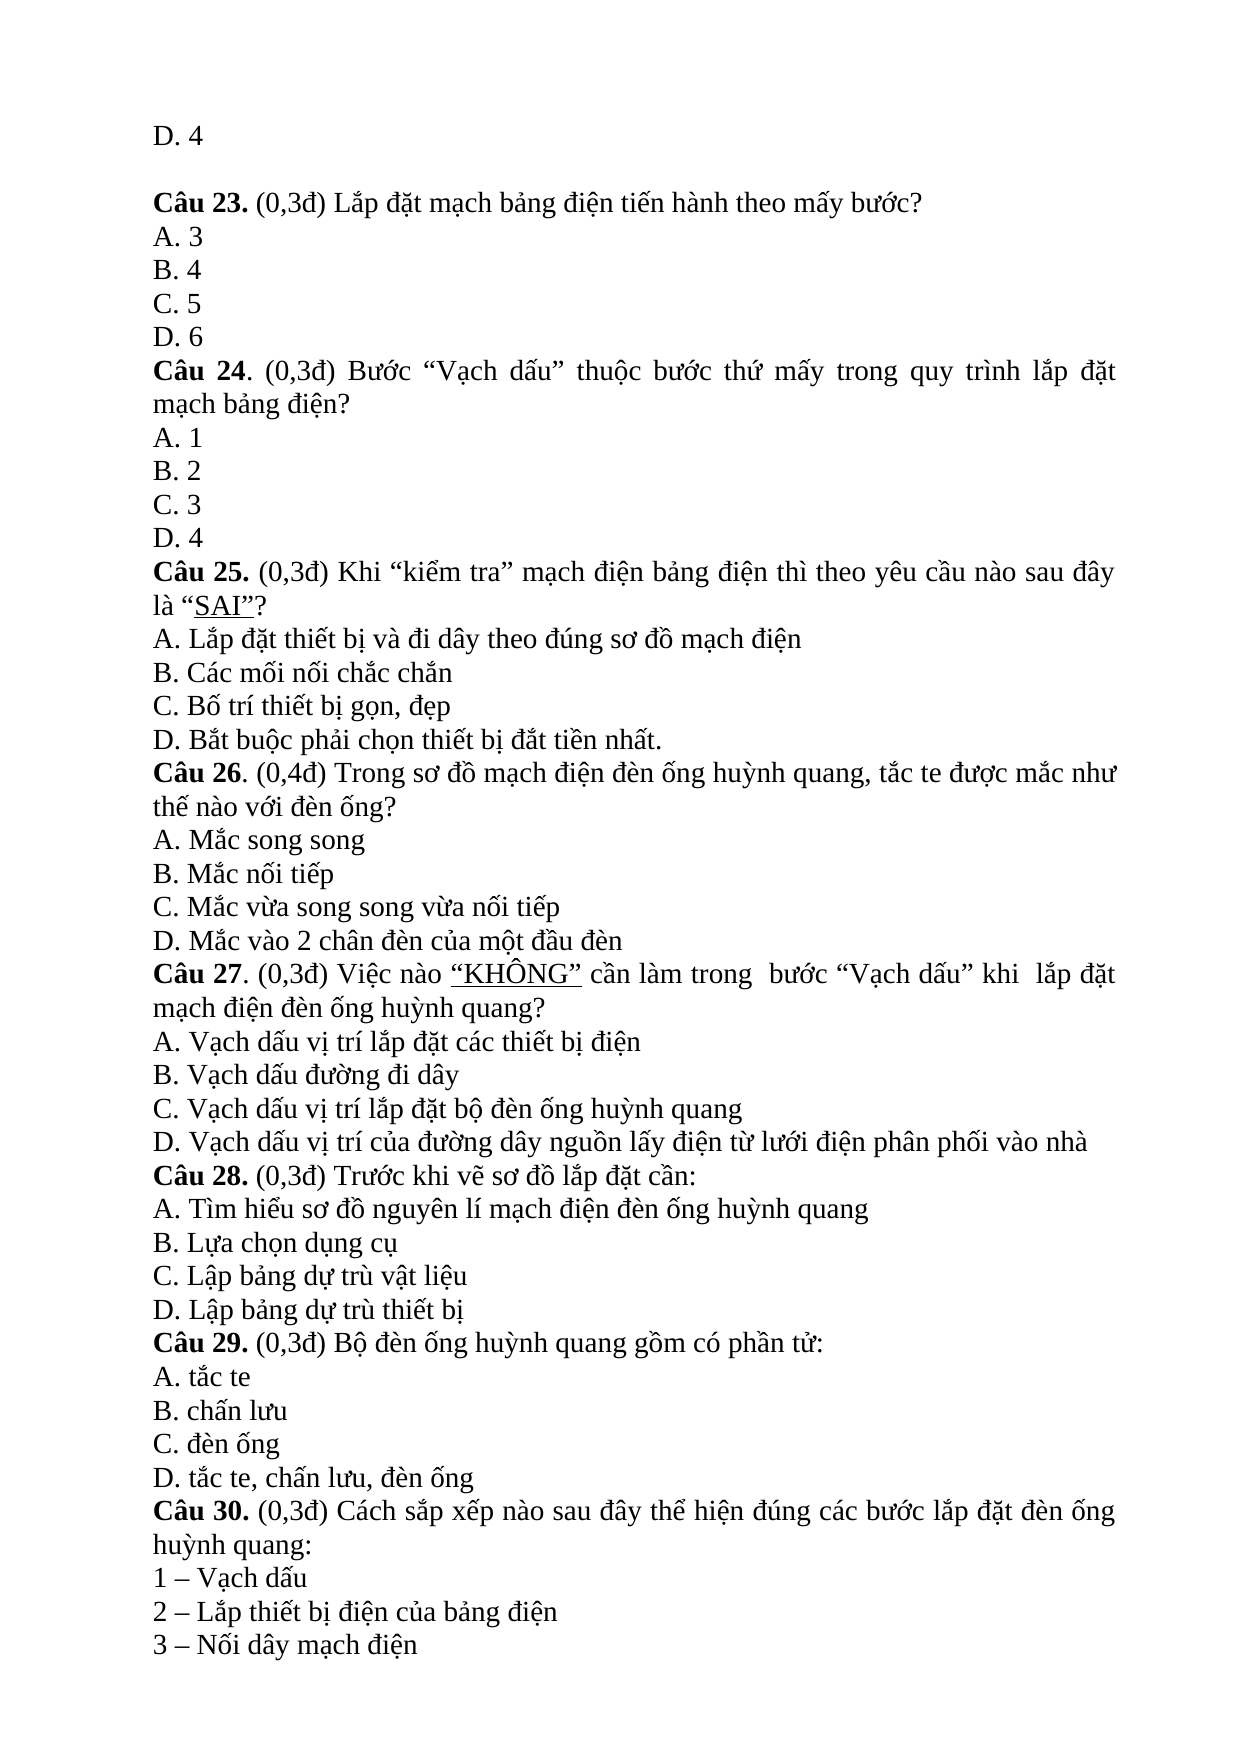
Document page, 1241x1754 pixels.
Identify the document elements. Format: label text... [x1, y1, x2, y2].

text B. 2 [153, 453, 1117, 487]
text D. Mắc vào 2 chân đèn của một đầu đèn [153, 923, 1117, 957]
text Câu 23. (0,3đ) Lắp đặt mạch bảng điện tiến hành theo mấy bước? [153, 185, 1117, 219]
text D. tắc te, chấn lưu, đèn ống [153, 1460, 1117, 1493]
text Câu 29. (0,3đ) Bộ đèn ống huỳnh quang gồm có phần tử: [153, 1326, 1117, 1359]
text C. Lập bảng dự trù vật liệu [153, 1258, 1117, 1292]
text A. 1 [153, 420, 1117, 453]
text 1 – Vạch dấu [153, 1560, 1117, 1594]
text C. 3 [153, 487, 1117, 521]
text A. 3 [153, 219, 1117, 252]
text C. 5 [153, 286, 1117, 319]
text D. 6 [153, 319, 1117, 353]
text Câu 25. (0,3đ) Khi “kiểm tra” mạch điện bảng điện thì theo yêu cầu nào sau đây là “SAI”? [153, 554, 1117, 621]
text C. đèn ống [153, 1426, 1117, 1460]
text B. chấn lưu [153, 1393, 1117, 1426]
text Câu 26. (0,4đ) Trong sơ đồ mạch điện đèn ống huỳnh quang, tắc te được mắc như thế nào với đèn ống? [153, 755, 1117, 822]
text Câu 27. (0,3đ) Việc nào “KHÔNG” cần làm trong bước “Vạch dấu” khi lắp đặt mạch điện đèn ống huỳnh quang? [153, 957, 1117, 1024]
text Câu 28. (0,3đ) Trước khi vẽ sơ đồ lắp đặt cần: [153, 1158, 1117, 1191]
text A. Lắp đặt thiết bị và đi dây theo đúng sơ đồ mạch điện [153, 621, 1117, 655]
text B. 4 [153, 252, 1117, 286]
text B. Lựa chọn dụng cụ [153, 1225, 1117, 1258]
text B. Mắc nối tiếp [153, 856, 1117, 889]
text B. Các mối nối chắc chắn [153, 655, 1117, 688]
text D. Bắt buộc phải chọn thiết bị đắt tiền nhất. [153, 722, 1117, 755]
text C. Vạch dấu vị trí lắp đặt bộ đèn ống huỳnh quang [153, 1091, 1117, 1124]
text C. Bố trí thiết bị gọn, đẹp [153, 688, 1117, 722]
text D. Lập bảng dự trù thiết bị [153, 1292, 1117, 1326]
text Câu 24. (0,3đ) Bước “Vạch dấu” thuộc bước thứ mấy trong quy trình lắp đặt mạch bảng điện? [153, 353, 1117, 420]
text 3 – Nối dây mạch điện [153, 1627, 1117, 1661]
text Câu 30. (0,3đ) Cách sắp xếp nào sau đây thể hiện đúng các bước lắp đặt đèn ống huỳnh quang: [153, 1493, 1117, 1560]
text D. Vạch dấu vị trí của đường dây nguồn lấy điện từ lưới điện phân phối vào nhà [153, 1124, 1117, 1158]
text B. Vạch dấu đường đi dây [153, 1057, 1117, 1091]
text D. 4 [153, 118, 1117, 152]
text 2 – Lắp thiết bị điện của bảng điện [153, 1594, 1117, 1627]
text A. Vạch dấu vị trí lắp đặt các thiết bị điện [153, 1024, 1117, 1057]
text D. 4 [153, 521, 1117, 554]
text A. tắc te [153, 1359, 1117, 1393]
text A. Tìm hiểu sơ đồ nguyên lí mạch điện đèn ống huỳnh quang [153, 1191, 1117, 1225]
text C. Mắc vừa song song vừa nối tiếp [153, 889, 1117, 923]
text A. Mắc song song [153, 822, 1117, 856]
